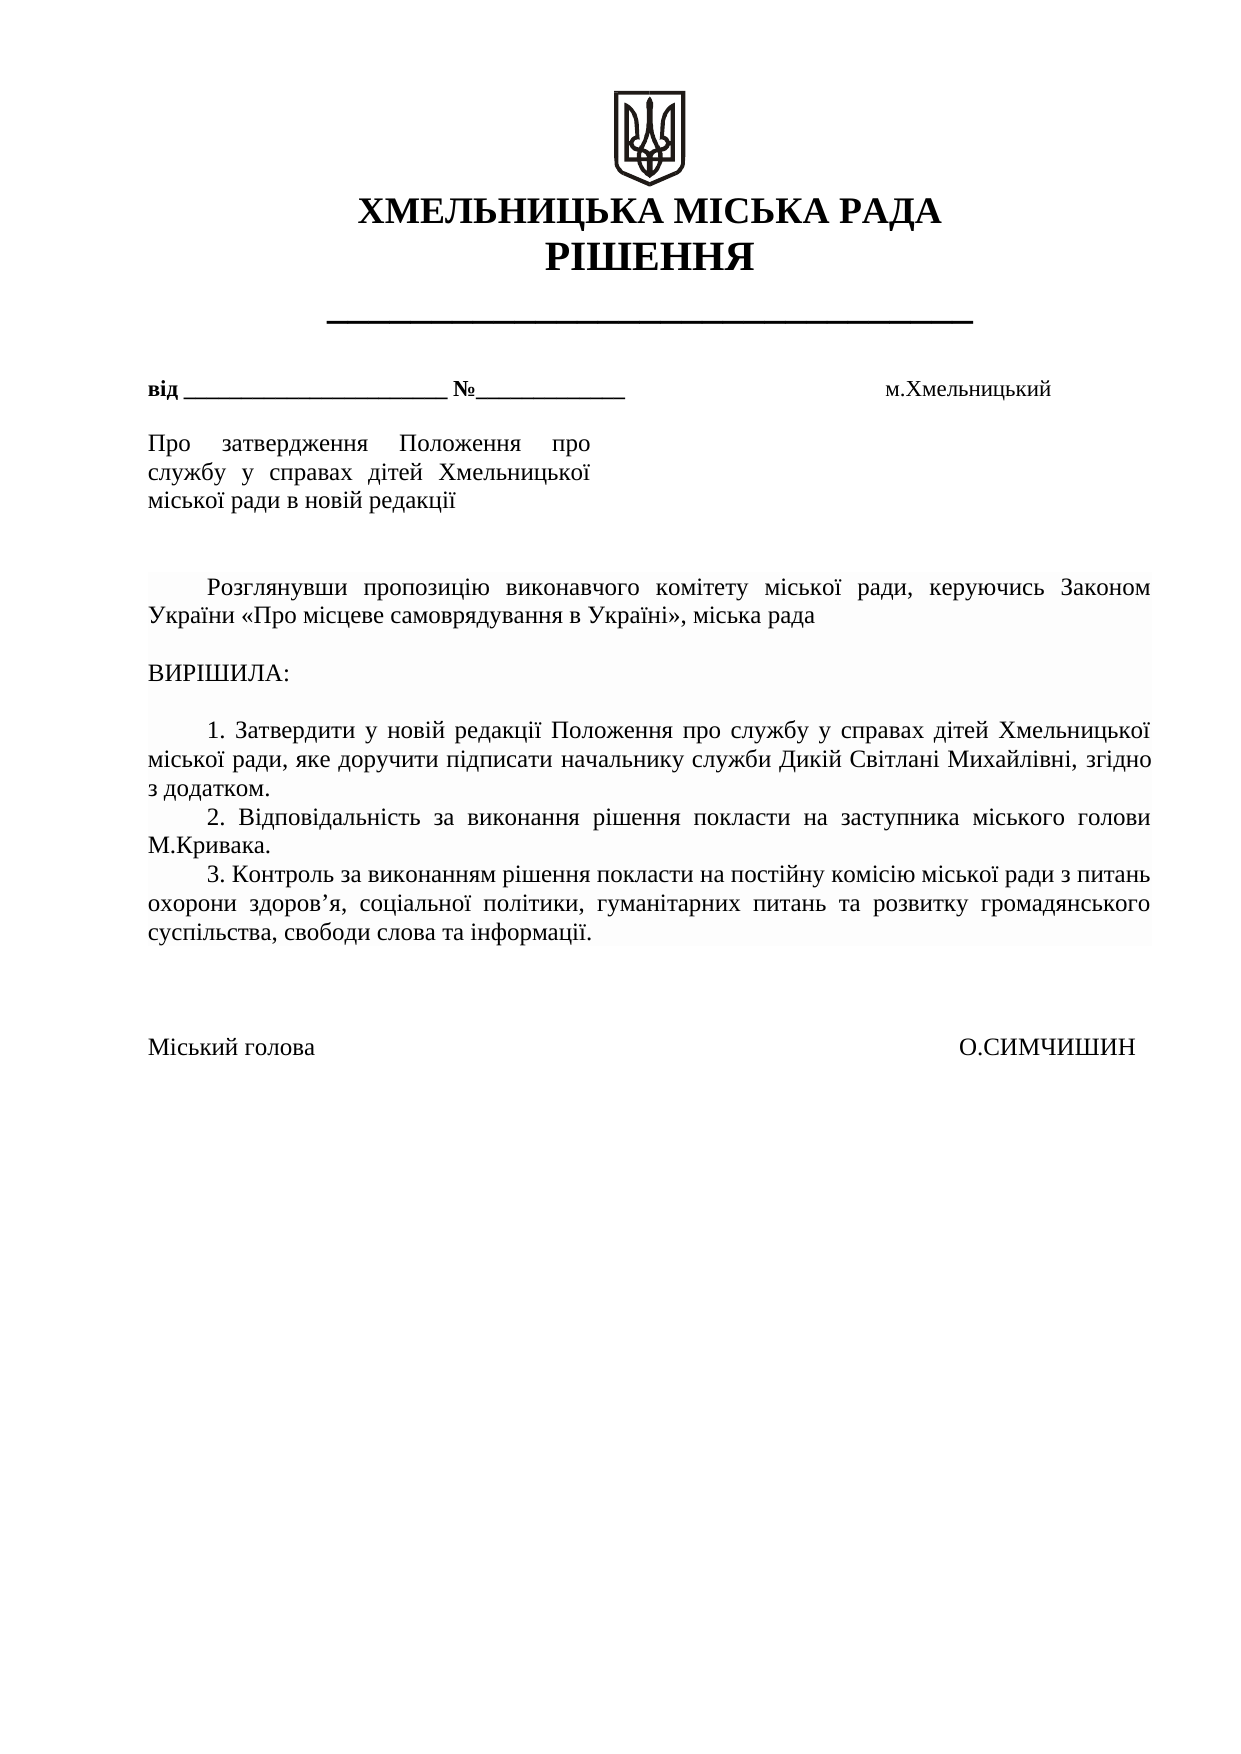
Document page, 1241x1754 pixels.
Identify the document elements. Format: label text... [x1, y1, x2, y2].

text Розглянувши пропозицію виконавчого комітету міської ради, керуючись Законом України «Про місцеве самоврядування в Україні», міська рада [148, 572, 1152, 629]
text РІШЕННЯ [148, 232, 1152, 279]
text 1. Затвердити у новій редакції Положення про службу у справах дітей Хмельницької міської ради, яке доручити підписати начальнику служби Дикій Світлані Михайлівні, згідно з додатком. [148, 716, 1152, 802]
text ХМЕЛЬНИЦЬКА МІСЬКА РАДА [148, 188, 1152, 232]
text від _______________________ №_____________ м.Хмельницький [148, 375, 1152, 402]
text _______________________________ [148, 279, 1152, 327]
text ВИРІШИЛА: [148, 658, 1152, 687]
text 2. Відповідальність за виконання рішення покласти на заступника міського голови М.Кривака. [148, 802, 1152, 859]
text Про затвердження Положення про службу у справах дітей Хмельницької міської ради в новій редакції [148, 428, 591, 514]
text Міський голова О.СИМЧИШИН [148, 1032, 1152, 1061]
text 3. Контроль за виконанням рішення покласти на постійну комісію міської ради з питань охорони здоров’я, соціальної політики, гуманітарних питань та розвитку громадянського суспільства, свободи слова та інформації. [148, 859, 1152, 946]
